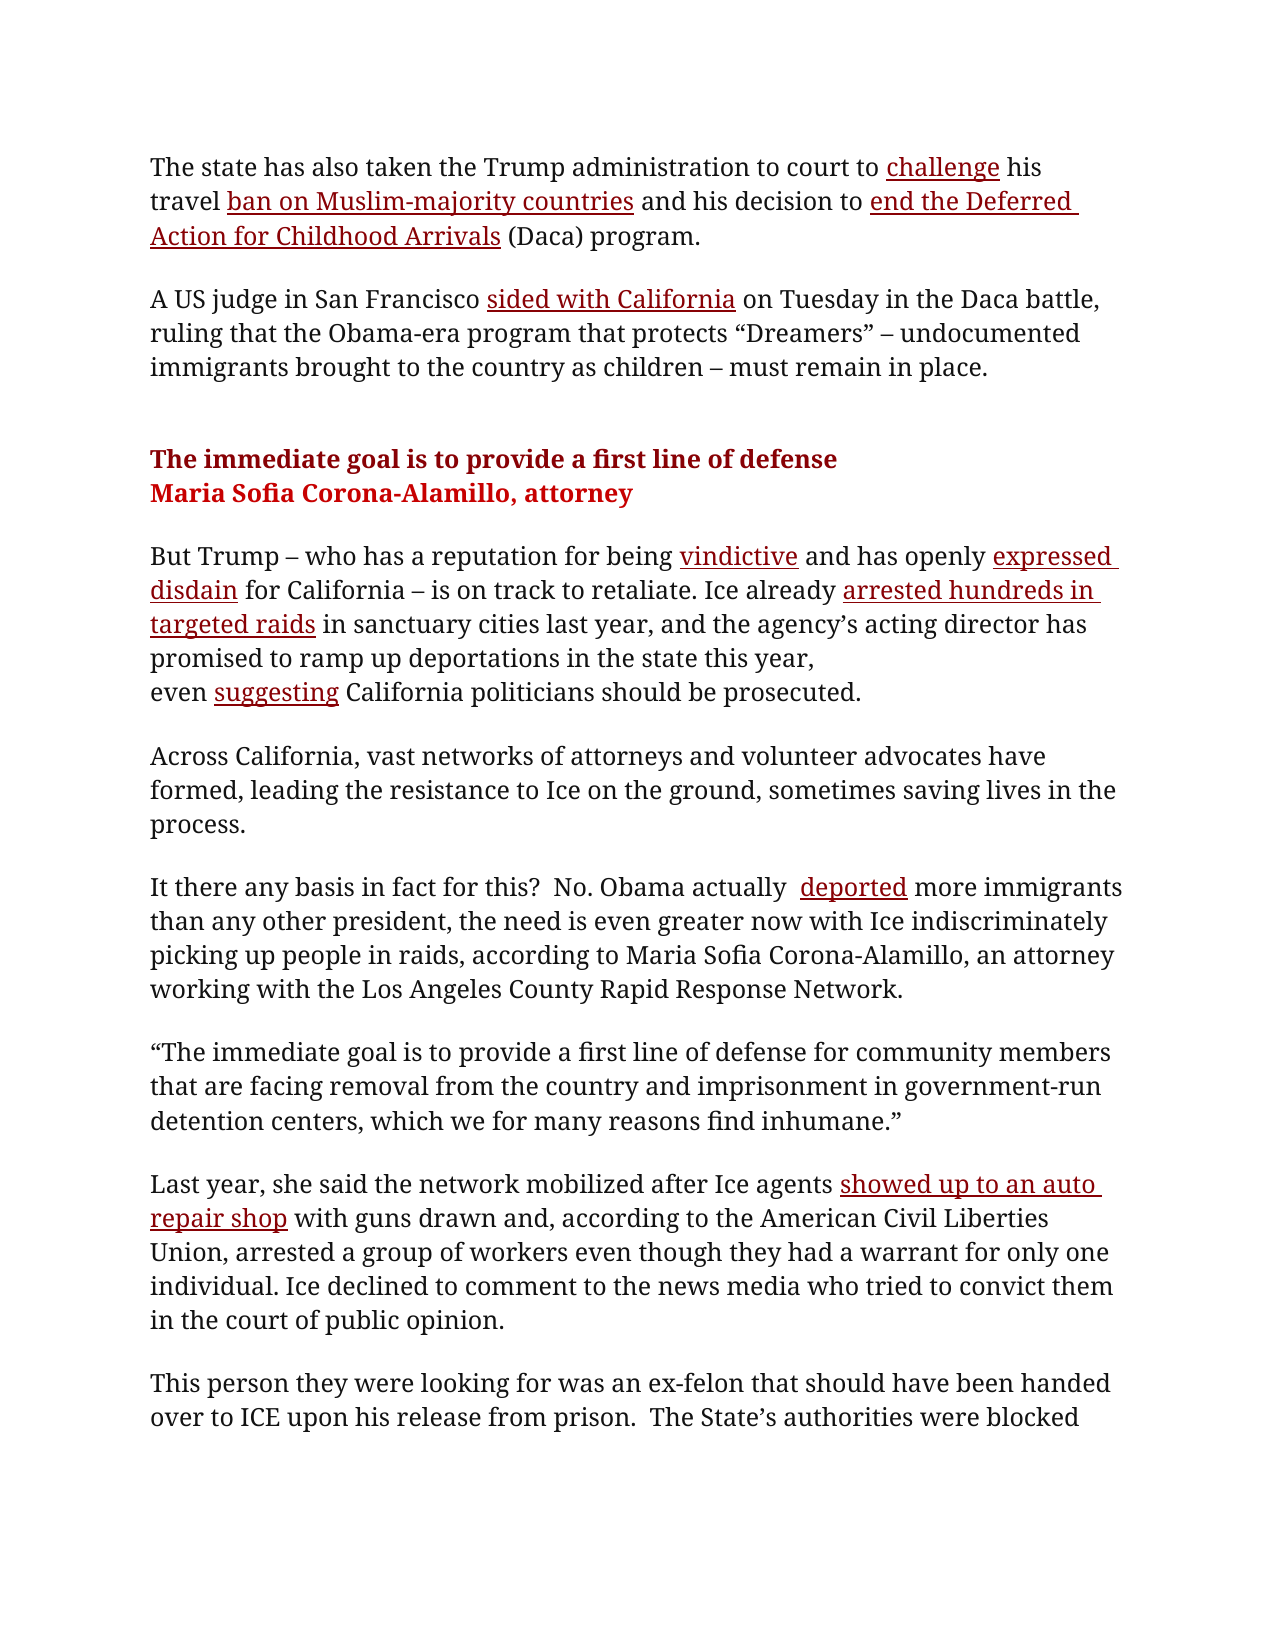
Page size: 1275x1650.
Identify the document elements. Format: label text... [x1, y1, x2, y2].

text Maria Sofia Corona-Alamillo, attorney [150, 476, 1125, 509]
text “The immediate goal is to provide a first line of defense for community members that are facing removal from the country and imprisonment in government-run detention centers, which we for many reasons find inhumane.” [150, 1035, 1125, 1137]
text The state has also taken the Trump administration to court to challenge his travel ban on Muslim-majority countries and his decision to end the Deferred Action for Childhood Arrivals (Daca) program. [150, 150, 1125, 252]
text Last year, she said the network mobilized after Ice agents showed up to an auto repair shop with guns drawn and, according to the American Civil Liberties Union, arrested a group of workers even though they had a warrant for only one individual. Ice declined to comment to the news media who tried to convict them in the court of public opinion. [150, 1166, 1125, 1337]
text It there any basis in fact for this? No. Obama actually deported more immigrants than any other president, the need is even greater now with Ice indiscriminately picking up people in raids, according to Maria Sofia Corona-Alamillo, an attorney working with the Los Angeles County Rapid Response Network. [150, 869, 1125, 1006]
text Across California, vast networks of attorneys and volunteer advocates have formed, leading the resistance to Ice on the ground, sometimes saving lives in the process. [150, 738, 1125, 840]
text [150, 1366, 1125, 1434]
text But Trump – who has a reputation for being vindictive and has openly expressed disdain for California – is on track to retaliate. Ice already arrested hundreds in targeted raids in sanctuary cities last year, and the agency’s acting director has promised to ramp up deportations in the state this year, even suggesting California politicians should be prosecuted. [150, 539, 1125, 709]
text A US judge in San Francisco sided with California on Tuesday in the Daca battle, ruling that the Obama-era program that protects “Dreamers” – undocumented immigrants brought to the country as children – must remain in place. [150, 281, 1125, 383]
text The immediate goal is to provide a first line of defense [150, 441, 1125, 476]
